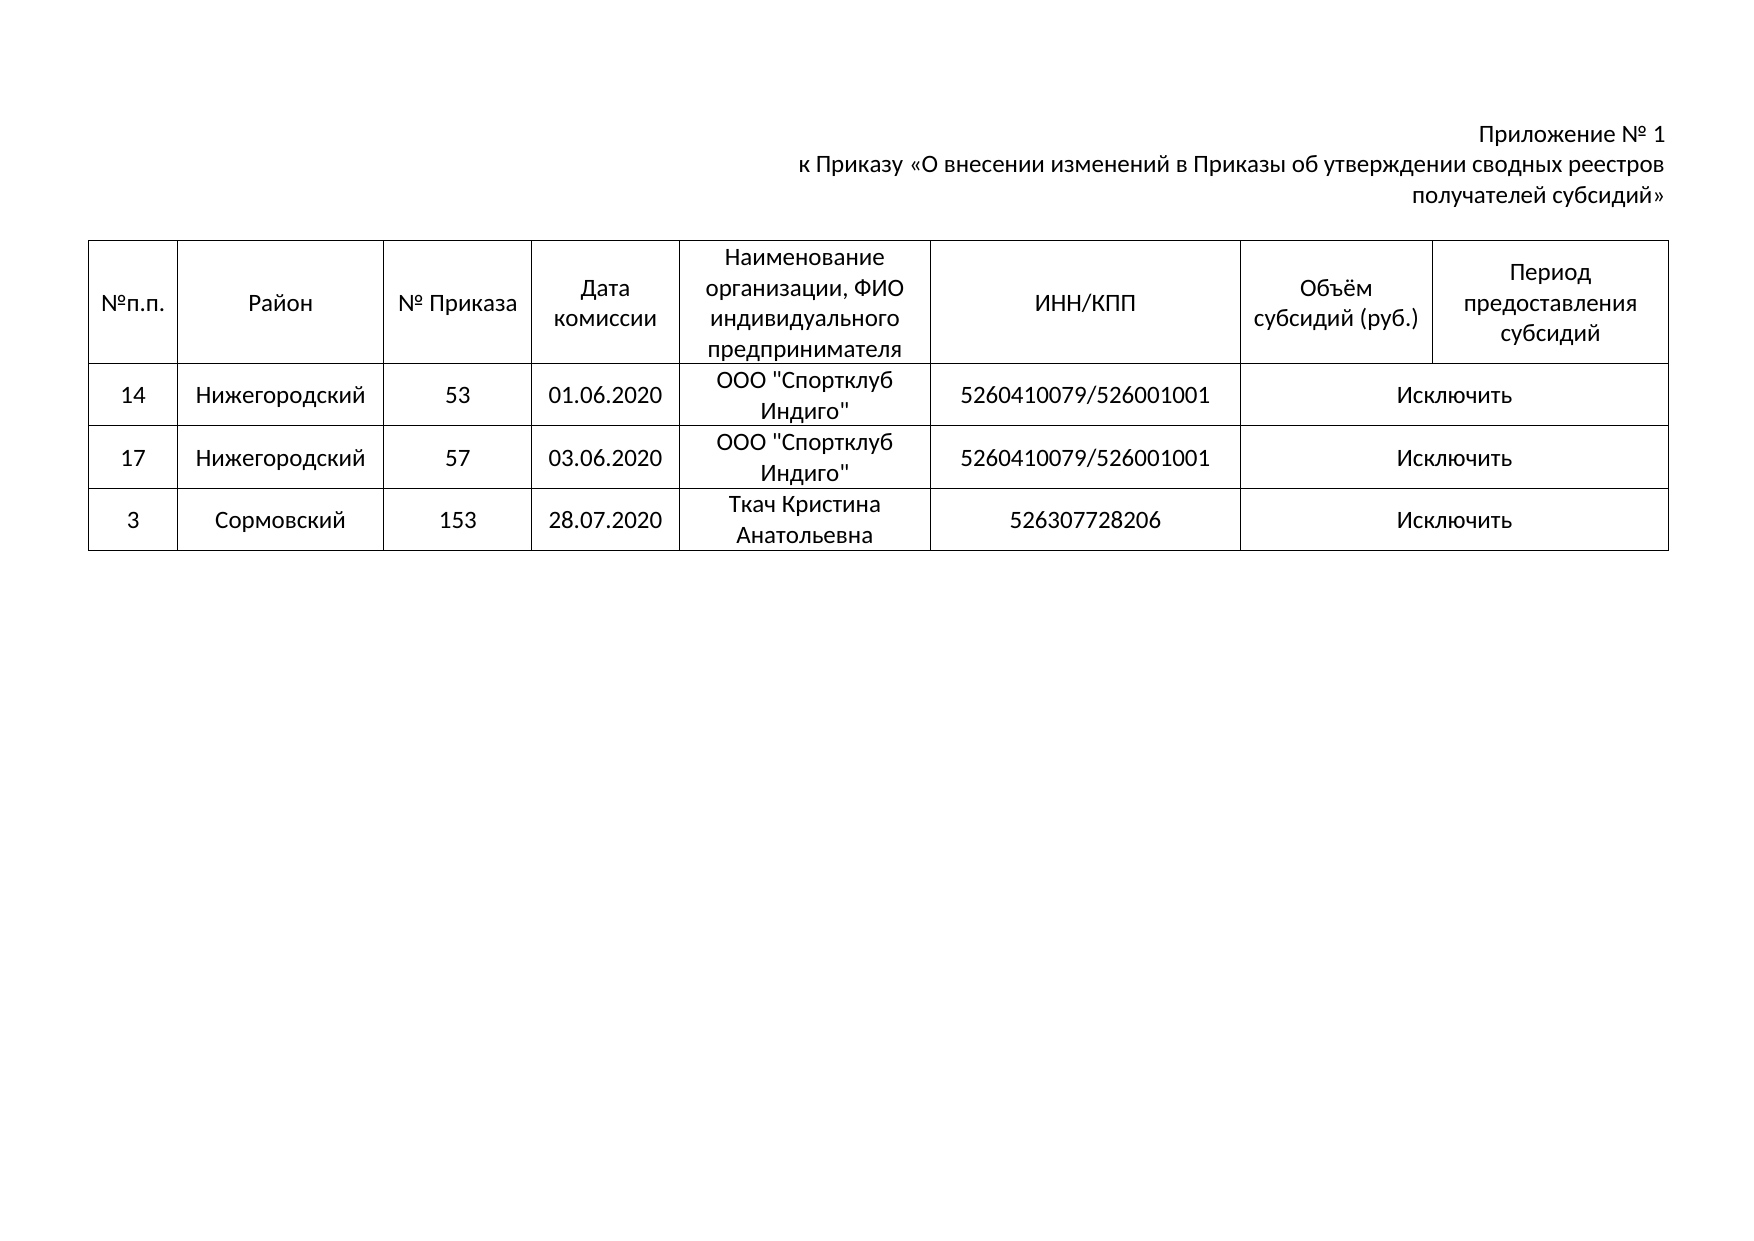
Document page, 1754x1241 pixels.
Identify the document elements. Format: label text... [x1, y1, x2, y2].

table_header Объём субсидий (руб.) [1241, 241, 1432, 363]
table_cell 5260410079/526001001 [931, 364, 1240, 425]
table_cell Ткач Кристина Анатольевна [680, 489, 930, 549]
table_cell Исключить [1241, 489, 1668, 549]
table_cell 28.07.2020 [532, 489, 679, 549]
table_header Район [178, 241, 383, 363]
table_cell Нижегородский [178, 426, 383, 487]
table_cell 14 [89, 364, 177, 425]
table_cell Исключить [1241, 364, 1668, 425]
table_cell 3 [89, 489, 177, 549]
table_cell ООО "Спортклуб Индиго" [680, 426, 930, 487]
table_cell 526307728206 [931, 489, 1240, 549]
table_cell 17 [89, 426, 177, 487]
table_header № Приказа [384, 241, 531, 363]
table_header Наименование организации, ФИО индивидуального предпринимателя [680, 241, 930, 363]
table_cell 03.06.2020 [532, 426, 679, 487]
table_cell Сормовский [178, 489, 383, 549]
table_cell 5260410079/526001001 [931, 426, 1240, 487]
table_header ИНН/КПП [931, 241, 1240, 363]
table_cell 57 [384, 426, 531, 487]
table_cell Исключить [1241, 426, 1668, 487]
table_cell 01.06.2020 [532, 364, 679, 425]
table_header №п.п. [89, 241, 177, 363]
table_cell ООО "Спортклуб Индиго" [680, 364, 930, 425]
table_cell 53 [384, 364, 531, 425]
table_header Период предоставления субсидий [1433, 241, 1668, 363]
table_header Дата комиссии [532, 241, 679, 363]
text к Приказу «О внесении изменений в Приказы об утверждении сводных реестров получателей субсидий» [664, 149, 1665, 210]
text Приложение № 1 [44, 118, 1665, 149]
table_cell 153 [384, 489, 531, 549]
table_cell Нижегородский [178, 364, 383, 425]
